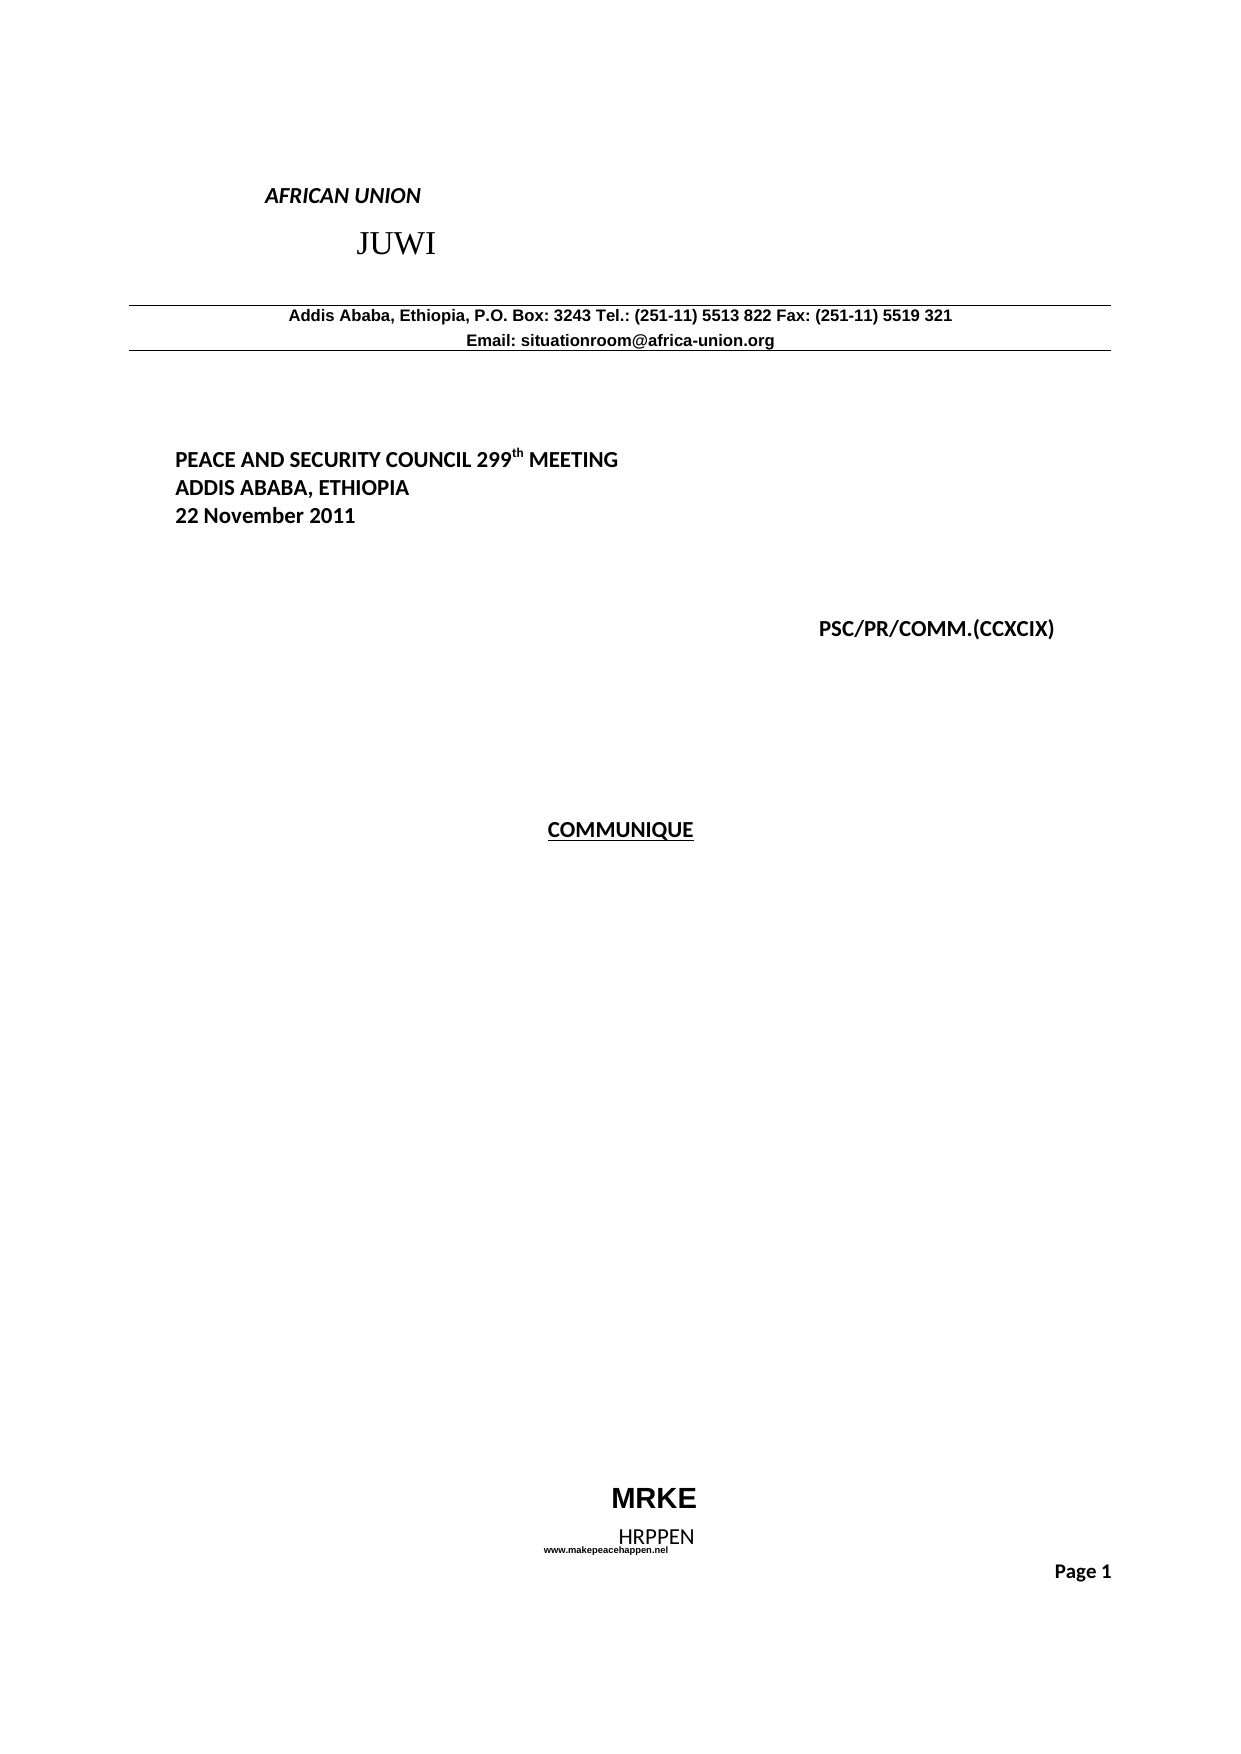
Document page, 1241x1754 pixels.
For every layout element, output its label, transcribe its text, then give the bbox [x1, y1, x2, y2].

text Email: situationroom@africa-union.org [129, 331, 1111, 350]
text PSC/PR/COMM.(CCXCIX) [819, 614, 1111, 643]
subtitle juwi [356, 215, 1111, 263]
text AFRICAN UNION [265, 181, 1111, 209]
text ADDIS ABABA, ETHIOPIA [129, 473, 1111, 501]
text Page 1 [129, 867, 1111, 1584]
text Addis Ababa, Ethiopia, P.O. Box: 3243 Tel.: (251-11) 5513 822 Fax: (251-11) 5519 321 [129, 306, 1111, 325]
text COMMUNIQUE [129, 816, 1111, 843]
text PEACE AND SECURITY COUNCIL 299th MEETING [175, 445, 1111, 473]
text 22 November 2011 [129, 501, 1111, 529]
